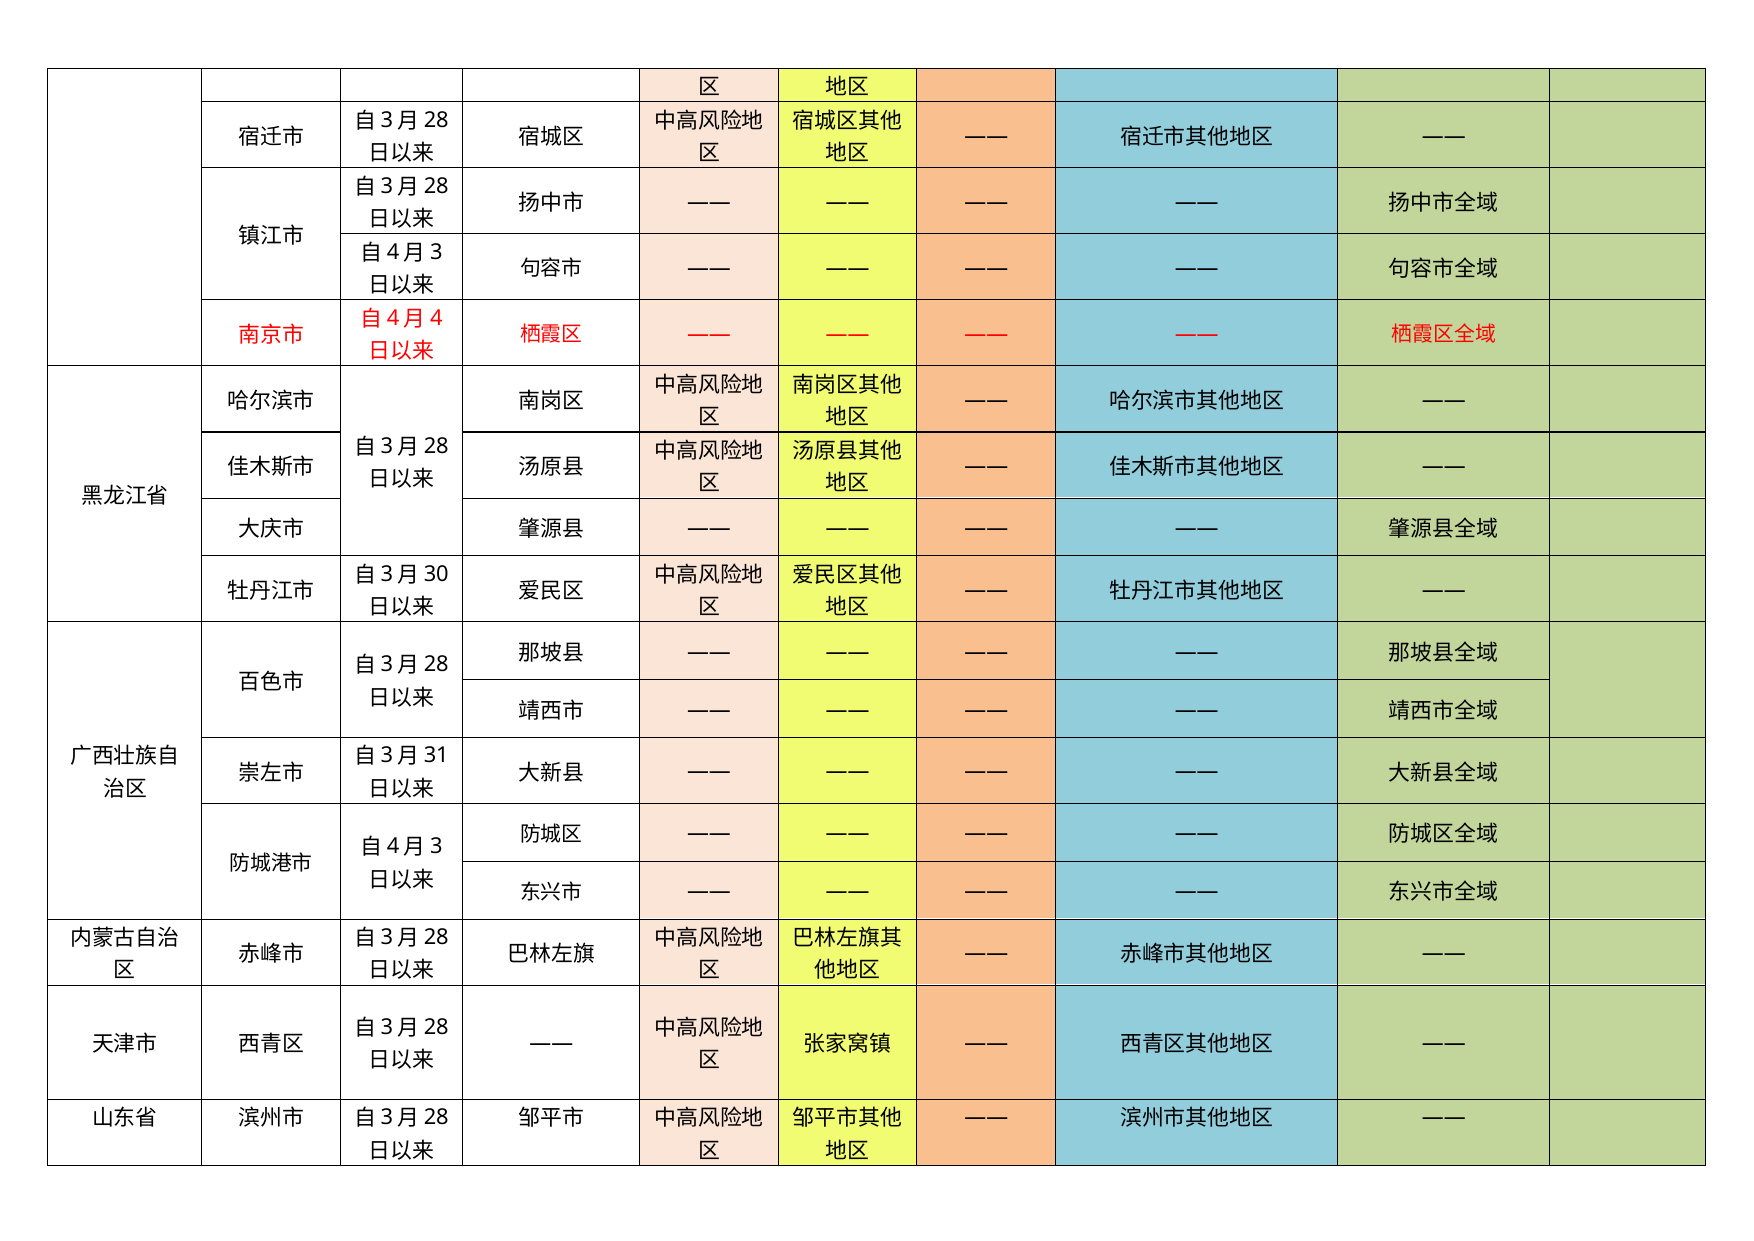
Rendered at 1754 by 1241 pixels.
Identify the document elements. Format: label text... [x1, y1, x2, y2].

table_cell —— [1056, 804, 1337, 861]
table_cell —— [779, 622, 916, 679]
table_cell 防城区 [463, 804, 639, 861]
table_cell [1550, 168, 1705, 233]
table_cell 哈尔滨市其他地区 [1056, 366, 1337, 431]
table_cell —— [640, 499, 778, 555]
table_cell 滨州市其他地区 [1056, 1100, 1337, 1165]
table_cell —— [917, 986, 1055, 1099]
table_cell 自4月4日以来 [341, 300, 462, 365]
table_cell 佳木斯市 [202, 433, 340, 497]
table_cell —— [917, 862, 1055, 918]
table_cell 山东省 [48, 1100, 201, 1165]
table_cell 句容市 [463, 234, 639, 299]
table_cell 东兴市全域 [1338, 862, 1549, 918]
table_cell 西青区 [202, 986, 340, 1099]
table_cell 大新县 [463, 738, 639, 803]
table_cell [1550, 234, 1705, 299]
table_cell [1550, 862, 1705, 918]
table_cell —— [1056, 499, 1337, 555]
table_cell —— [779, 499, 916, 555]
table_cell 赤峰市其他地区 [1056, 920, 1337, 984]
table_cell 天津市 [48, 986, 201, 1099]
table_cell 防城港市 [202, 804, 340, 918]
table_cell [1550, 499, 1705, 555]
table_cell —— [640, 168, 778, 233]
table_cell 自3月30日以来 [341, 556, 462, 621]
table_cell 哈尔滨市 [202, 366, 340, 431]
table_cell —— [463, 986, 639, 1099]
table_cell —— [1056, 300, 1337, 365]
table_cell —— [917, 622, 1055, 679]
table_cell —— [640, 804, 778, 861]
table_cell 睢宁县其他地区 [779, 69, 916, 101]
table_cell [1550, 556, 1705, 621]
table_cell 牡丹江市 [202, 556, 340, 621]
table_cell [1550, 433, 1705, 497]
table_cell —— [779, 234, 916, 299]
table_cell 自4月3日以来 [341, 804, 462, 918]
table_cell 巴林左旗其他地区 [779, 920, 916, 984]
table_cell 那坡县 [463, 622, 639, 679]
table_cell 内蒙古自治区 [48, 920, 201, 984]
table_cell —— [917, 1100, 1055, 1165]
table_cell 句容市全域 [1338, 234, 1549, 299]
table_cell —— [779, 804, 916, 861]
table_cell —— [1338, 920, 1549, 984]
table_cell 南岗区 [463, 366, 639, 431]
table_cell —— [640, 680, 778, 737]
table_cell 扬中市 [463, 168, 639, 233]
table_cell 滨州市 [202, 1100, 340, 1165]
table_cell 自4月3日以来 [341, 234, 462, 299]
table_cell 自3月28日以来 [341, 102, 462, 167]
table_cell [1550, 804, 1705, 861]
table_cell 邹平市其他地区 [779, 1100, 916, 1165]
table_cell —— [1338, 433, 1549, 497]
table_cell —— [779, 738, 916, 803]
table_cell 扬中市全域 [1338, 168, 1549, 233]
table_cell —— [917, 680, 1055, 737]
table_cell 自3月31日以来 [341, 738, 462, 803]
table_cell 百色市 [202, 622, 340, 737]
table_cell —— [1338, 102, 1549, 167]
table_cell [1550, 1100, 1705, 1165]
table_cell 崇左市 [202, 738, 340, 803]
table_cell [1550, 920, 1705, 984]
table_cell —— [917, 804, 1055, 861]
table_cell 黑龙江省 [48, 366, 201, 621]
table_cell 中高风险地区 [640, 986, 778, 1099]
table_cell —— [917, 433, 1055, 497]
table_cell [1550, 366, 1705, 431]
table_cell 中高风险地区 [640, 102, 778, 167]
table_cell 靖西市全域 [1338, 680, 1549, 737]
table_cell 张家窝镇 [779, 986, 916, 1099]
table_cell 佳木斯市其他地区 [1056, 433, 1337, 497]
table_cell 巴林左旗 [463, 920, 639, 984]
table_cell 自3月28日以来 [341, 168, 462, 233]
table_cell —— [917, 499, 1055, 555]
table_cell 汤原县 [463, 433, 639, 497]
table_cell —— [1338, 1100, 1549, 1165]
table_cell —— [1338, 556, 1549, 621]
table_cell 牡丹江市其他地区 [1056, 556, 1337, 621]
table_cell 自3月28日以来 [341, 920, 462, 984]
table_cell 中高风险地区 [640, 556, 778, 621]
table_cell 中高风险地区 [640, 1100, 778, 1165]
table_cell 东兴市 [463, 862, 639, 918]
table_cell —— [1056, 622, 1337, 679]
table_cell 自3月28日以来 [341, 622, 462, 737]
table_cell 自3月28日以来 [341, 986, 462, 1099]
table_cell 南岗区其他地区 [779, 366, 916, 431]
table_cell —— [640, 862, 778, 918]
table_cell [1550, 738, 1705, 803]
table_cell —— [917, 69, 1055, 101]
table_cell —— [917, 168, 1055, 233]
table_cell —— [1338, 366, 1549, 431]
table_cell —— [640, 300, 778, 365]
table_cell 那坡县全域 [1338, 622, 1549, 679]
table_cell [1550, 102, 1705, 167]
table_cell 镇江市 [202, 168, 340, 299]
table_cell —— [779, 680, 916, 737]
table_cell —— [779, 300, 916, 365]
table_cell 中高风险地区 [640, 366, 778, 431]
table_cell 西青区其他地区 [1056, 986, 1337, 1099]
table_cell —— [917, 920, 1055, 984]
table_cell 宿城区 [463, 102, 639, 167]
table_cell 肇源县 [463, 499, 639, 555]
table_cell —— [640, 622, 778, 679]
table_cell 靖西市 [463, 680, 639, 737]
table_cell —— [779, 862, 916, 918]
table_cell 自3月28日以来 [341, 1100, 462, 1165]
table_cell —— [917, 102, 1055, 167]
table_cell 南京市 [202, 300, 340, 365]
table_cell 邹平市 [463, 1100, 639, 1165]
table_cell 宿迁市其他地区 [1056, 102, 1337, 167]
table_cell 中高风险地区 [640, 920, 778, 984]
table_cell 宿城区其他地区 [779, 102, 916, 167]
table_cell 宿迁市 [202, 102, 340, 167]
table_cell 防城区全域 [1338, 804, 1549, 861]
table_cell 爱民区其他地区 [779, 556, 916, 621]
table_cell 爱民区 [463, 556, 639, 621]
table_cell —— [640, 738, 778, 803]
table_cell —— [917, 234, 1055, 299]
table_cell 自3月28日以来 [341, 366, 462, 555]
table_cell —— [1338, 986, 1549, 1099]
table_cell —— [640, 234, 778, 299]
table_cell 大新县全域 [1338, 738, 1549, 803]
table_cell —— [917, 300, 1055, 365]
table_cell —— [917, 738, 1055, 803]
table_cell 广西壮族自治区 [48, 622, 201, 918]
table_cell [1550, 986, 1705, 1099]
table_cell —— [1056, 862, 1337, 918]
table_cell —— [779, 168, 916, 233]
table_cell 中高风险地区 [640, 433, 778, 497]
table_cell 睢宁县 [463, 69, 639, 101]
table_cell —— [1056, 168, 1337, 233]
table_cell —— [917, 556, 1055, 621]
table_cell 汤原县其他地区 [779, 433, 916, 497]
table_cell —— [917, 366, 1055, 431]
table_cell 赤峰市 [202, 920, 340, 984]
table_cell —— [1056, 234, 1337, 299]
table_cell 中高风险地区 [640, 69, 778, 101]
table_cell [1550, 300, 1705, 365]
table_cell —— [1056, 680, 1337, 737]
table_cell 大庆市 [202, 499, 340, 555]
table_cell [1550, 69, 1705, 101]
table_cell —— [1056, 738, 1337, 803]
table_cell 栖霞区 [463, 300, 639, 365]
table_cell [1550, 622, 1705, 737]
table_cell 肇源县全域 [1338, 499, 1549, 555]
table_cell 栖霞区全域 [1338, 300, 1549, 365]
